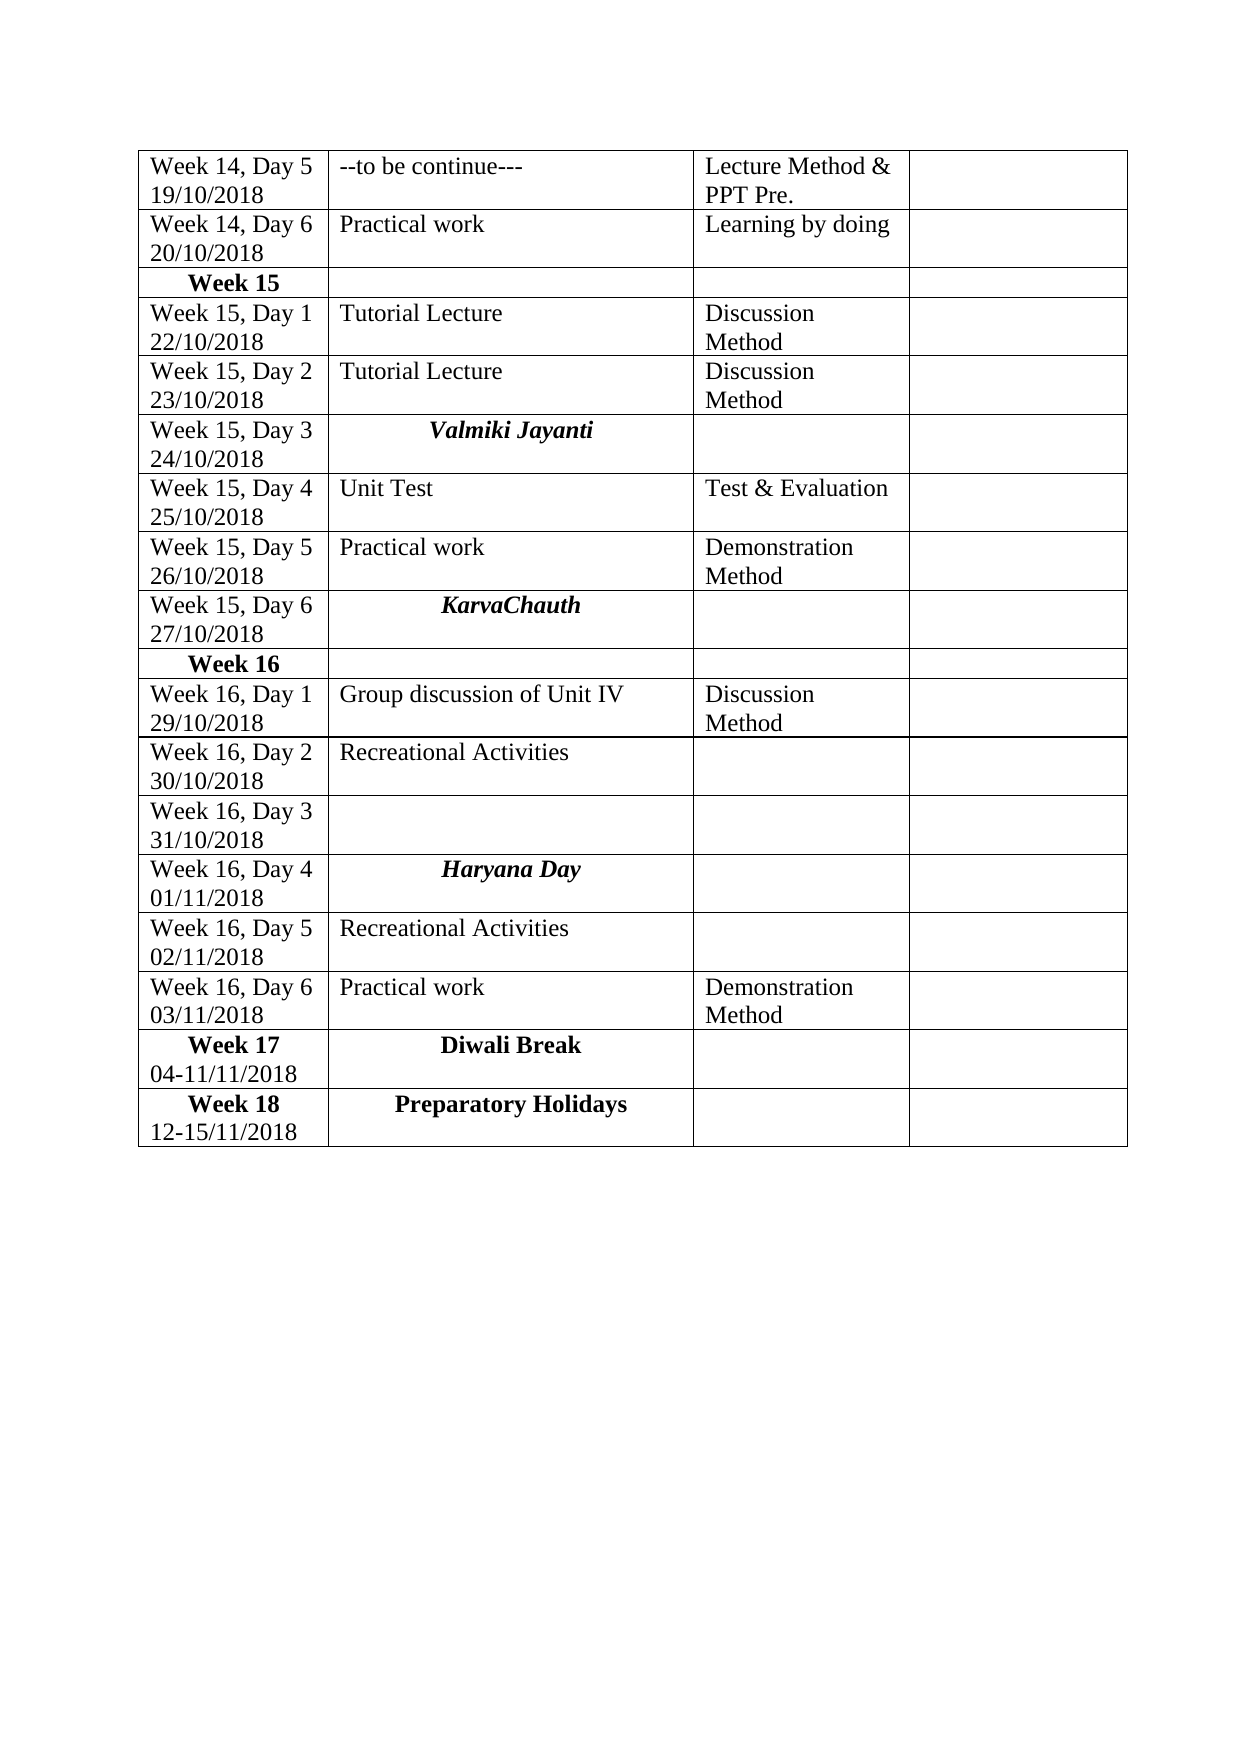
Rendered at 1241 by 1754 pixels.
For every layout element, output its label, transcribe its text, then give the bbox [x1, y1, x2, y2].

table_cell Practical work [329, 210, 693, 267]
table_cell [694, 415, 909, 472]
table_cell Discussion Method [694, 679, 909, 736]
table_cell Week 16, Day 5 02/11/2018 [139, 913, 328, 971]
table_cell Recreational Activities [329, 738, 693, 795]
table_cell Week 14, Day 5 19/10/2018 [139, 151, 328, 208]
table_cell Week 15, Day 5 26/10/2018 [139, 532, 328, 589]
table_cell Demonstration Method [694, 972, 909, 1029]
table_cell Week 15, Day 4 25/10/2018 [139, 474, 328, 531]
table_cell [910, 268, 1127, 297]
table_cell [694, 738, 909, 795]
table_cell Week 15, Day 6 27/10/2018 [139, 591, 328, 648]
table_cell Tutorial Lecture [329, 298, 693, 355]
table_cell [910, 1089, 1127, 1146]
table_cell Week 16, Day 3 31/10/2018 [139, 796, 328, 853]
table_cell Week 17 04-11/11/2018 [139, 1030, 328, 1088]
table_cell Preparatory Holidays [329, 1089, 693, 1146]
table_cell [910, 1030, 1127, 1088]
table_cell Week 15, Day 3 24/10/2018 [139, 415, 328, 472]
table_cell Diwali Break [329, 1030, 693, 1088]
table_cell Tutorial Lecture [329, 356, 693, 414]
table_cell Week 15, Day 2 23/10/2018 [139, 356, 328, 414]
table_cell [910, 855, 1127, 912]
table_cell Valmiki Jayanti [329, 415, 693, 472]
table_cell Recreational Activities [329, 913, 693, 971]
table_cell Learning by doing [694, 210, 909, 267]
table_cell Week 16 [139, 649, 328, 678]
table_cell [910, 298, 1127, 355]
table_cell [694, 796, 909, 853]
table_cell Haryana Day [329, 855, 693, 912]
table_cell [910, 532, 1127, 589]
table_cell [694, 1030, 909, 1088]
table_cell [910, 591, 1127, 648]
table_cell [910, 649, 1127, 678]
table_cell Test & Evaluation [694, 474, 909, 531]
table_cell Week 18 12-15/11/2018 [139, 1089, 328, 1146]
table_cell Practical work [329, 532, 693, 589]
table_cell Discussion Method [694, 356, 909, 414]
table_cell [694, 855, 909, 912]
table_cell [910, 679, 1127, 736]
table_cell Week 16, Day 6 03/11/2018 [139, 972, 328, 1029]
table_cell Group discussion of Unit IV [329, 679, 693, 736]
table_cell --to be continue--- [329, 151, 693, 208]
table_cell [910, 151, 1127, 208]
table_cell Week 14, Day 6 20/10/2018 [139, 210, 328, 267]
table_cell Week 15 [139, 268, 328, 297]
table_cell [694, 591, 909, 648]
table_cell [694, 1089, 909, 1146]
table_cell [329, 268, 693, 297]
table_cell [329, 796, 693, 853]
table_cell [694, 649, 909, 678]
table_cell Lecture Method & PPT Pre. [694, 151, 909, 208]
table_cell [329, 649, 693, 678]
table_cell Unit Test [329, 474, 693, 531]
table_cell Week 16, Day 1 29/10/2018 [139, 679, 328, 736]
table_cell [910, 738, 1127, 795]
table_cell Discussion Method [694, 298, 909, 355]
table_cell [910, 415, 1127, 472]
table_cell [910, 474, 1127, 531]
table_cell Week 15, Day 1 22/10/2018 [139, 298, 328, 355]
table_cell Week 16, Day 4 01/11/2018 [139, 855, 328, 912]
table_cell [910, 356, 1127, 414]
table_cell [910, 796, 1127, 853]
table_cell [910, 913, 1127, 971]
table_cell Practical work [329, 972, 693, 1029]
table_cell [910, 210, 1127, 267]
table_cell [910, 972, 1127, 1029]
table_cell Demonstration Method [694, 532, 909, 589]
table_cell KarvaChauth [329, 591, 693, 648]
table_cell [694, 913, 909, 971]
table_cell Week 16, Day 2 30/10/2018 [139, 738, 328, 795]
table_cell [694, 268, 909, 297]
